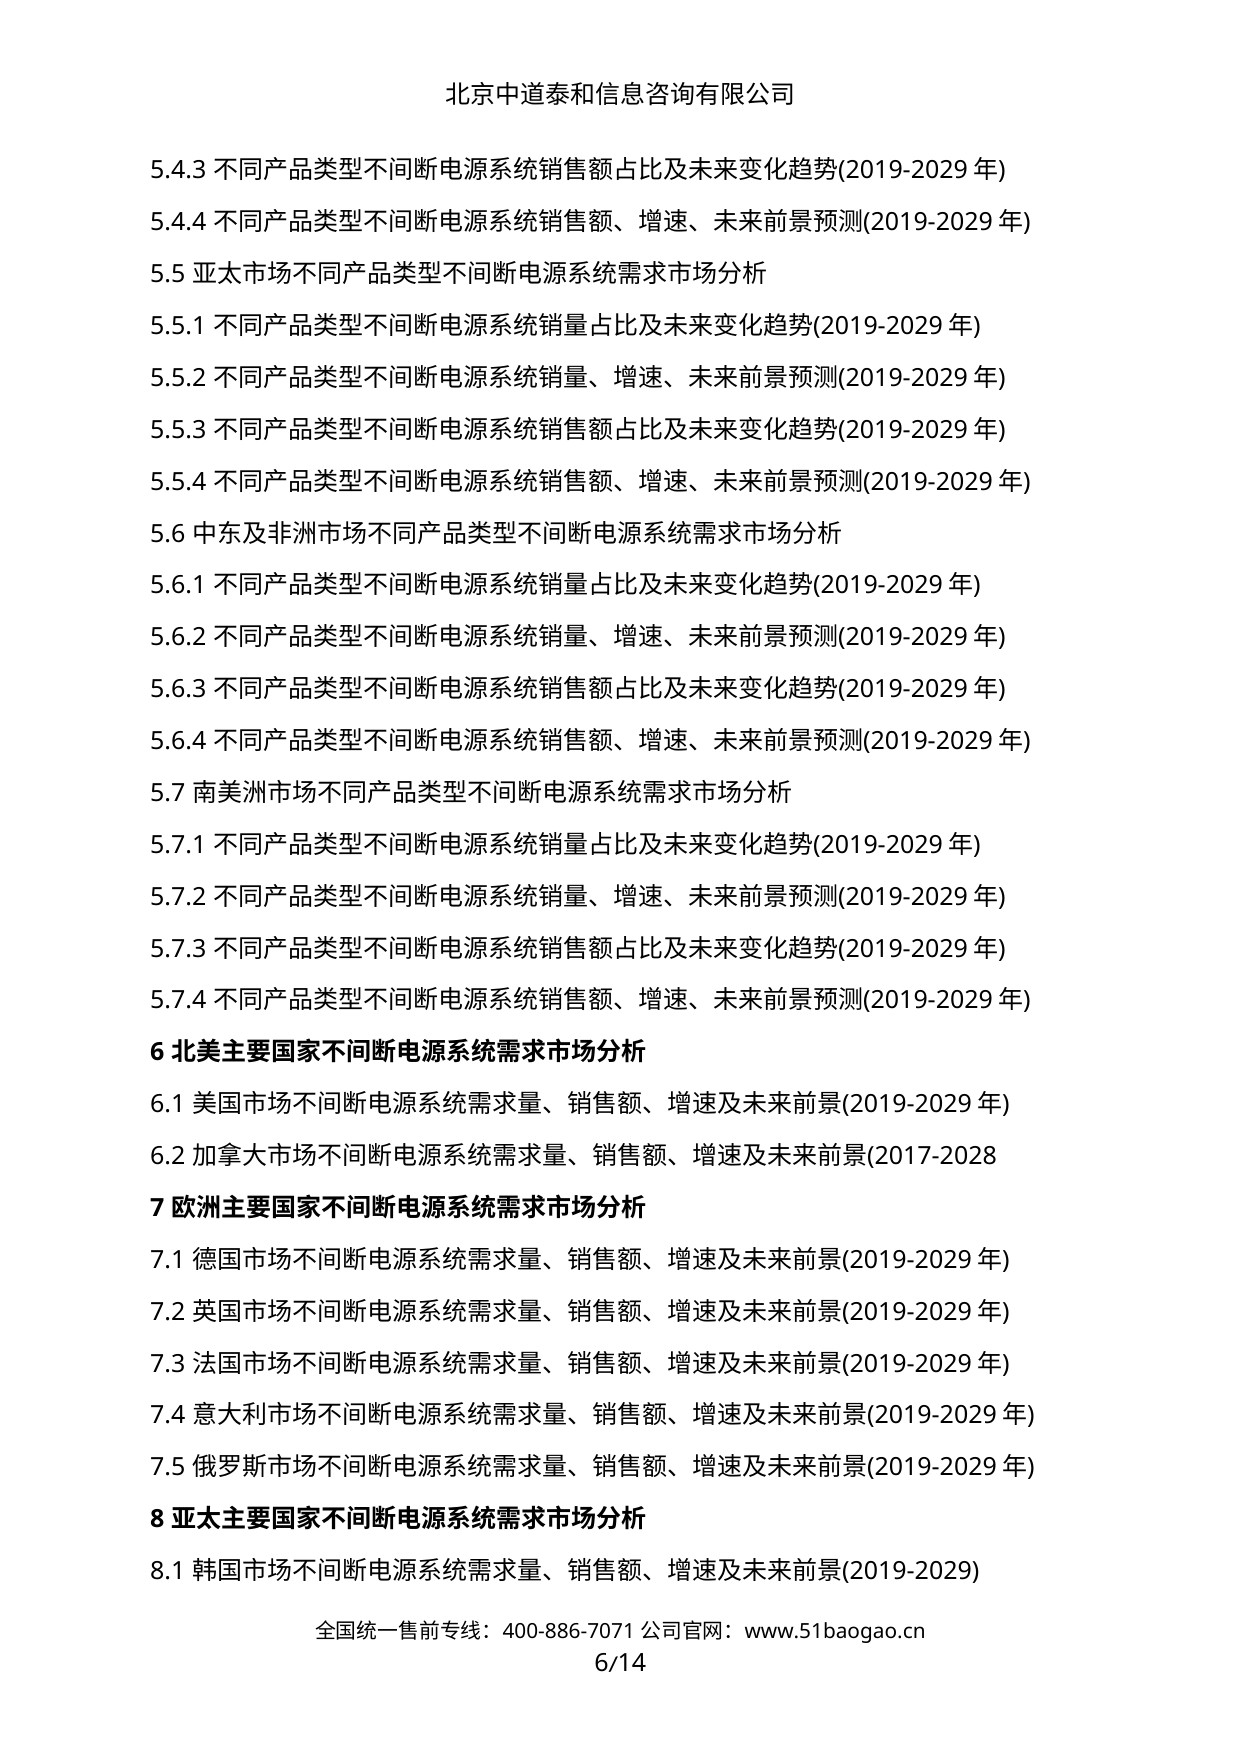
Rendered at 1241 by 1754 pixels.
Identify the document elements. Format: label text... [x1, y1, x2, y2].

text 7.5 俄罗斯市场不间断电源系统需求量、销售额、增速及未来前景(2019-2029年) [150, 1447, 1090, 1483]
text 5.6.3 不同产品类型不间断电源系统销售额占比及未来变化趋势(2019-2029年) [150, 669, 1090, 705]
text 5.6.2 不同产品类型不间断电源系统销量、增速、未来前景预测(2019-2029年) [150, 617, 1090, 653]
text 5.7.3 不同产品类型不间断电源系统销售额占比及未来变化趋势(2019-2029年) [150, 928, 1090, 964]
text 5.5.1 不同产品类型不间断电源系统销量占比及未来变化趋势(2019-2029年) [150, 306, 1090, 342]
text 5.6.1 不同产品类型不间断电源系统销量占比及未来变化趋势(2019-2029年) [150, 565, 1090, 601]
text 5.7 南美洲市场不同产品类型不间断电源系统需求市场分析 [150, 772, 1090, 809]
text 5.7.2 不同产品类型不间断电源系统销量、增速、未来前景预测(2019-2029年) [150, 876, 1090, 912]
text 6.1 美国市场不间断电源系统需求量、销售额、增速及未来前景(2019-2029年) [150, 1084, 1090, 1120]
text 8 亚太主要国家不间断电源系统需求市场分析 [150, 1499, 1090, 1535]
text 5.6 中东及非洲市场不同产品类型不间断电源系统需求市场分析 [150, 513, 1090, 549]
text 7 欧洲主要国家不间断电源系统需求市场分析 [150, 1187, 1090, 1224]
text 5.4.3 不同产品类型不间断电源系统销售额占比及未来变化趋势(2019-2029年) [150, 150, 1090, 186]
text 8.1 韩国市场不间断电源系统需求量、销售额、增速及未来前景(2019-2029) [150, 1551, 1090, 1587]
text 7.4 意大利市场不间断电源系统需求量、销售额、增速及未来前景(2019-2029年) [150, 1395, 1090, 1431]
text 5.5 亚太市场不同产品类型不间断电源系统需求市场分析 [150, 254, 1090, 290]
text 5.7.4 不同产品类型不间断电源系统销售额、增速、未来前景预测(2019-2029年) [150, 980, 1090, 1016]
text 7.1 德国市场不间断电源系统需求量、销售额、增速及未来前景(2019-2029年) [150, 1239, 1090, 1276]
text 7.3 法国市场不间断电源系统需求量、销售额、增速及未来前景(2019-2029年) [150, 1343, 1090, 1379]
text 5.5.2 不同产品类型不间断电源系统销量、增速、未来前景预测(2019-2029年) [150, 357, 1090, 394]
text 5.4.4 不同产品类型不间断电源系统销售额、增速、未来前景预测(2019-2029年) [150, 202, 1090, 238]
text 6 北美主要国家不间断电源系统需求市场分析 [150, 1032, 1090, 1068]
text 7.2 英国市场不间断电源系统需求量、销售额、增速及未来前景(2019-2029年) [150, 1291, 1090, 1327]
text 5.5.3 不同产品类型不间断电源系统销售额占比及未来变化趋势(2019-2029年) [150, 409, 1090, 446]
text 5.6.4 不同产品类型不间断电源系统销售额、增速、未来前景预测(2019-2029年) [150, 721, 1090, 757]
text 5.7.1 不同产品类型不间断电源系统销量占比及未来变化趋势(2019-2029年) [150, 824, 1090, 861]
text 5.5.4 不同产品类型不间断电源系统销售额、增速、未来前景预测(2019-2029年) [150, 461, 1090, 497]
text 6.2 加拿大市场不间断电源系统需求量、销售额、增速及未来前景(2017-2028 [150, 1136, 1090, 1172]
